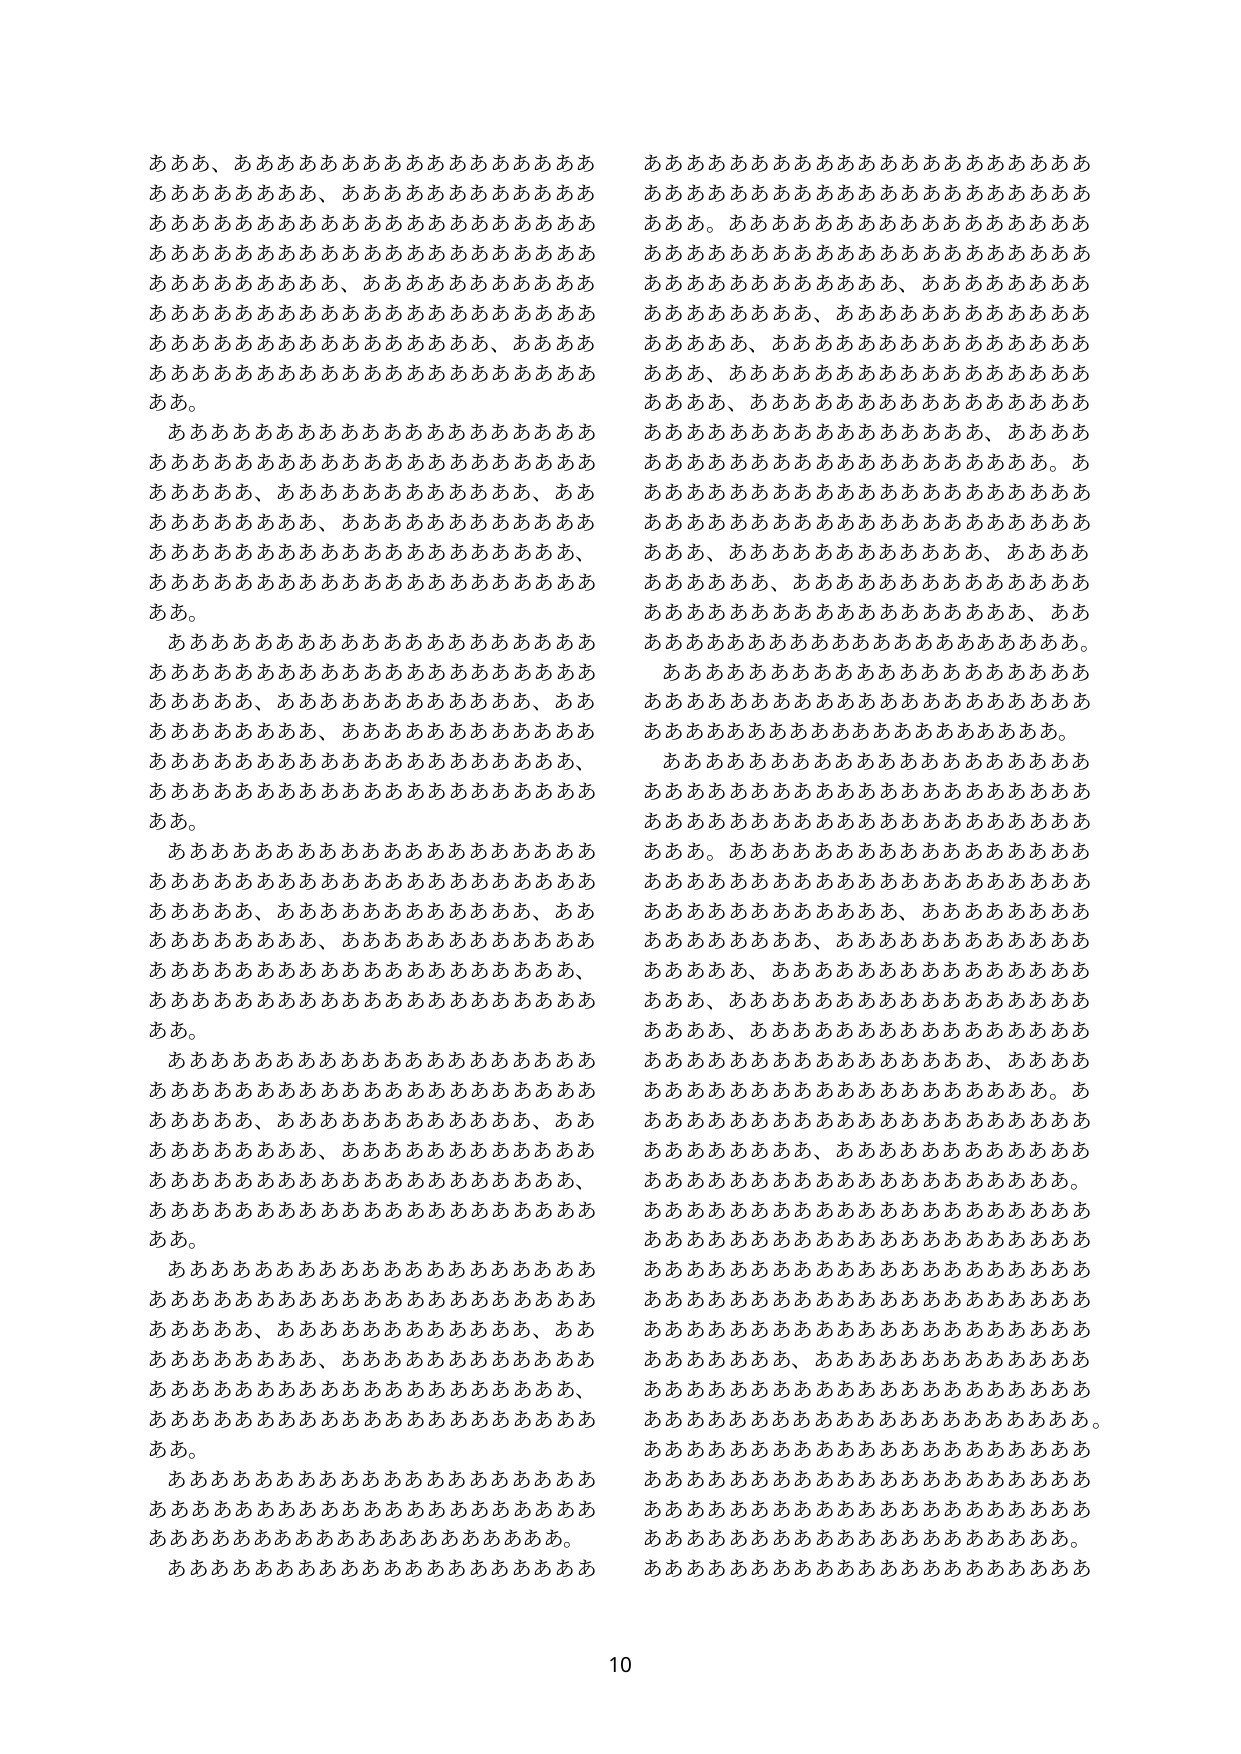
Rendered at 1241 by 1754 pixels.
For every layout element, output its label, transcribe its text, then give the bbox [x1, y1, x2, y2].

text ああああああああああああああああああああああああああああああああああああああああああああああ、ああああああああああああ、ああああああああああ、ああああああああああああああああああああああああああああああああ、あああああああああああああああああああああああ。 [148, 1044, 598, 1254]
text ああああああああああああああああああああああああああああああああああああああああああああああ、ああああああああああああ、ああああああああああ、ああああああああああああああああああああああああああああああああ、あああああああああああああああああああああああ。 [148, 1254, 598, 1463]
text ああああああああああああああああああああああああああああああああああああああああああああああ、ああああああああああああ、ああああああああああ、ああああああああああああああああああああああああああああああああ、あああああああああああああああああああああああ。 [148, 626, 598, 835]
text あああああああああああああああああああああああああああああああああああああああああああああああああああああああああああああ。 [148, 1463, 598, 1553]
text ああああああああああああああああああああああああああああああああああああああああああああああ、ああああああああああああ、ああああああああああ、ああああああああああああああああああああああああああああああああ、あああああああああああああああああああああああ。 [148, 417, 598, 626]
text あああああああああああああああああああああああああああああああああああああああああああああああああああああああああああああああああ。ああああああああああああああああああああああああああああああああああああああああああああああああああ、ああああああああああああああああ、あああああああああああああああああ、ああああああああああああああああああ、あああああああああああああああああああああ、ああああああああああああああああああああああああああああああああ、あああああああああああああああああああああああ。ああああああああああああああああああああああああああああああああああああああああああああああ、ああああああああああああ、ああああああああああ、ああああああああああああああああああああああああああああああああ、あああああああああああああああああああああああ。 [642, 148, 1092, 656]
text あああああああああああああああああああああああああああああああああああああああああああああああああああああああああああああ。 [642, 656, 1092, 746]
text ああああああああああああああああああああああああああああああああああああああああああああああ、ああああああああああああ、ああああああああああ、ああああああああああああああああああああああああああああああああ、あああああああああああああああああああああああ。 [148, 835, 598, 1044]
